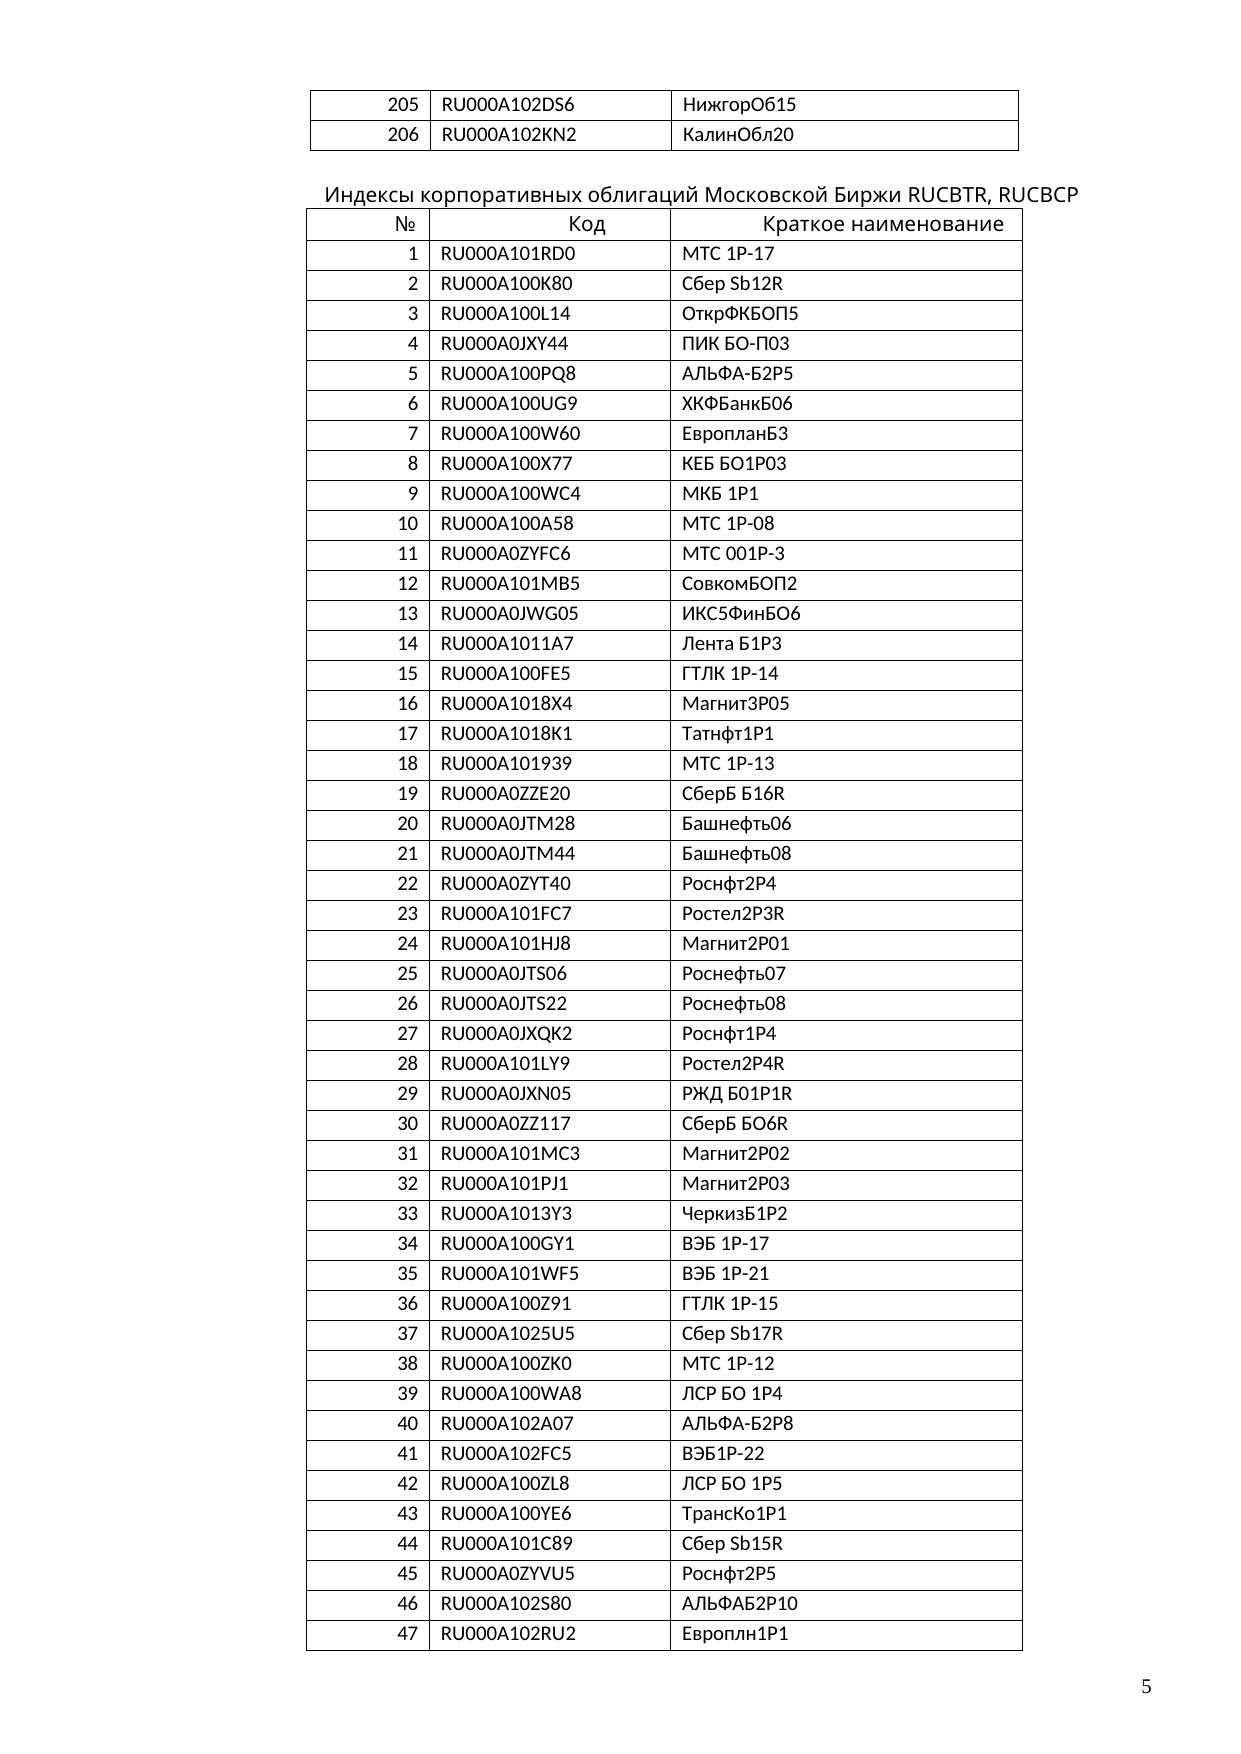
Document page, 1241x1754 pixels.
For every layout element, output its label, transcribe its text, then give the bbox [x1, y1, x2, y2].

table_cell 40 [307, 1411, 429, 1439]
table_cell ОткрФКБОП5 [671, 301, 1022, 329]
table_cell RU000A1018K1 [430, 721, 670, 749]
table_cell 44 [307, 1531, 429, 1559]
table_cell МТС 001P-3 [671, 541, 1022, 569]
table_cell ХКФБанкБ06 [671, 391, 1022, 419]
table_cell RU000A100K80 [430, 271, 670, 299]
table_cell ГТЛК 1P-15 [671, 1291, 1022, 1319]
table_cell Роснфт2P5 [671, 1561, 1022, 1589]
table_cell ЛСР БО 1Р5 [671, 1471, 1022, 1499]
table_cell 32 [307, 1171, 429, 1199]
table_cell 39 [307, 1381, 429, 1409]
table_cell 41 [307, 1441, 429, 1469]
table_cell RU000A0ZYFC6 [430, 541, 670, 569]
table_cell 2 [307, 271, 429, 299]
table_cell Ростел2P4R [671, 1051, 1022, 1079]
table_header Краткое наименование [671, 209, 1022, 239]
table_cell RU000A0JXN05 [430, 1081, 670, 1109]
table_cell ЕвропланБ3 [671, 421, 1022, 449]
table_cell 26 [307, 991, 429, 1019]
table_cell RU000A100W60 [430, 421, 670, 449]
table_cell ВЭБ 1P-21 [671, 1261, 1022, 1289]
table_cell RU000A102RU2 [430, 1621, 670, 1649]
table_cell Башнефть08 [671, 841, 1022, 869]
table_cell RU000A101MC3 [430, 1141, 670, 1169]
table_cell RU000A1018X4 [430, 691, 670, 719]
table_cell RU000A100PQ8 [430, 361, 670, 389]
table_cell Сбер Sb15R [671, 1531, 1022, 1559]
table_cell RU000A101LY9 [430, 1051, 670, 1079]
table_cell 43 [307, 1501, 429, 1529]
table_cell Сбер Sb17R [671, 1321, 1022, 1349]
table_cell RU000A0JXQK2 [430, 1021, 670, 1049]
table_cell ГТЛК 1P-14 [671, 661, 1022, 689]
table_cell RU000A100Z91 [430, 1291, 670, 1319]
table_cell 4 [307, 331, 429, 359]
table_cell RU000A102DS6 [431, 91, 671, 120]
table_cell 27 [307, 1021, 429, 1049]
table_cell RU000A100WA8 [430, 1381, 670, 1409]
table_cell RU000A100X77 [430, 451, 670, 479]
table_cell Башнефть06 [671, 811, 1022, 839]
table_cell RU000A101RD0 [430, 241, 670, 269]
text Индексы корпоративных облигаций Московской Биржи RUCBTR, RUCBCP [177, 180, 1152, 208]
table_cell 34 [307, 1231, 429, 1259]
table_cell 22 [307, 871, 429, 899]
table_cell RU000A101WF5 [430, 1261, 670, 1289]
table_cell 17 [307, 721, 429, 749]
table_cell 5 [307, 361, 429, 389]
table_cell RU000A0ZZ117 [430, 1111, 670, 1139]
table_cell Ростел2P3R [671, 901, 1022, 929]
table_cell 3 [307, 301, 429, 329]
table_cell RU000A0JXY44 [430, 331, 670, 359]
table_cell RU000A101HJ8 [430, 931, 670, 959]
table_cell RU000A0ZZE20 [430, 781, 670, 809]
table_cell АЛЬФА-Б2Р5 [671, 361, 1022, 389]
table_cell 30 [307, 1111, 429, 1139]
table_cell 24 [307, 931, 429, 959]
table_cell 31 [307, 1141, 429, 1169]
table_cell RU000A100WC4 [430, 481, 670, 509]
table_cell RU000A1011A7 [430, 631, 670, 659]
table_cell 25 [307, 961, 429, 989]
table_cell RU000A100FE5 [430, 661, 670, 689]
table_cell СберБ Б16R [671, 781, 1022, 809]
table_cell Роснфт1P4 [671, 1021, 1022, 1049]
table_cell RU000A101FC7 [430, 901, 670, 929]
table_cell RU000A102A07 [430, 1411, 670, 1439]
table_cell 206 [311, 121, 430, 150]
table_cell RU000A100YE6 [430, 1501, 670, 1529]
table_cell Роснефть07 [671, 961, 1022, 989]
table_cell ТрансКо1P1 [671, 1501, 1022, 1529]
table_cell Магнит3Р05 [671, 691, 1022, 719]
table_cell 7 [307, 421, 429, 449]
table_cell 36 [307, 1291, 429, 1319]
table_cell 28 [307, 1051, 429, 1079]
table_cell ВЭБ 1P-17 [671, 1231, 1022, 1259]
table_cell RU000A100UG9 [430, 391, 670, 419]
table_cell RU000A102S80 [430, 1591, 670, 1619]
table_header № [307, 209, 429, 239]
table_cell СберБ БО6R [671, 1111, 1022, 1139]
table_cell ЧеркизБ1P2 [671, 1201, 1022, 1229]
table_cell RU000A1013Y3 [430, 1201, 670, 1229]
table_cell МТС 1P-12 [671, 1351, 1022, 1379]
table_cell МКБ 1P1 [671, 481, 1022, 509]
table_cell 19 [307, 781, 429, 809]
table_cell 16 [307, 691, 429, 719]
table_cell МТС 1P-17 [671, 241, 1022, 269]
table_cell RU000A0JWG05 [430, 601, 670, 629]
table_cell 47 [307, 1621, 429, 1649]
table_cell RU000A101C89 [430, 1531, 670, 1559]
table_cell 45 [307, 1561, 429, 1589]
table_cell 11 [307, 541, 429, 569]
table_header Код [430, 209, 670, 239]
table_cell RU000A0JTM44 [430, 841, 670, 869]
table_cell ВЭБ1P-22 [671, 1441, 1022, 1469]
table_cell 18 [307, 751, 429, 779]
table_cell МТС 1P-08 [671, 511, 1022, 539]
table_cell Татнфт1P1 [671, 721, 1022, 749]
table_cell RU000A100L14 [430, 301, 670, 329]
table_cell RU000A0JTM28 [430, 811, 670, 839]
table_cell 1 [307, 241, 429, 269]
table_cell RU000A102KN2 [431, 121, 671, 150]
table_cell 33 [307, 1201, 429, 1229]
table_cell МТС 1P-13 [671, 751, 1022, 779]
table_cell RU000A101PJ1 [430, 1171, 670, 1199]
table_cell 35 [307, 1261, 429, 1289]
table_cell 15 [307, 661, 429, 689]
table_cell Европлн1Р1 [671, 1621, 1022, 1649]
table_cell ИКС5ФинБО6 [671, 601, 1022, 629]
table_cell КЕБ БО1Р03 [671, 451, 1022, 479]
table_cell 205 [311, 91, 430, 120]
table_cell НижгорОб15 [672, 91, 1018, 120]
table_cell RU000A0ZYT40 [430, 871, 670, 899]
table_cell 29 [307, 1081, 429, 1109]
table_cell RU000A100ZK0 [430, 1351, 670, 1379]
table_cell 38 [307, 1351, 429, 1379]
table_cell 6 [307, 391, 429, 419]
table_cell РЖД Б01P1R [671, 1081, 1022, 1109]
table_cell RU000A100A58 [430, 511, 670, 539]
table_cell Роснефть08 [671, 991, 1022, 1019]
table_cell Роснфт2P4 [671, 871, 1022, 899]
table_cell КалинОбл20 [672, 121, 1018, 150]
table_cell Магнит2Р03 [671, 1171, 1022, 1199]
table_cell 9 [307, 481, 429, 509]
table_cell ЛСР БО 1Р4 [671, 1381, 1022, 1409]
table_cell 46 [307, 1591, 429, 1619]
table_cell RU000A101939 [430, 751, 670, 779]
table_cell 12 [307, 571, 429, 599]
table_cell 20 [307, 811, 429, 839]
table_cell RU000A100GY1 [430, 1231, 670, 1259]
table_cell 8 [307, 451, 429, 479]
table_cell RU000A102FC5 [430, 1441, 670, 1469]
table_cell 37 [307, 1321, 429, 1349]
table_cell 13 [307, 601, 429, 629]
table_cell 14 [307, 631, 429, 659]
table_cell 10 [307, 511, 429, 539]
table_cell RU000A1025U5 [430, 1321, 670, 1349]
table_cell АЛЬФА-Б2Р8 [671, 1411, 1022, 1439]
table_cell АЛЬФАБ2Р10 [671, 1591, 1022, 1619]
table_cell СовкомБОП2 [671, 571, 1022, 599]
table_cell RU000A0JTS22 [430, 991, 670, 1019]
table_cell RU000A100ZL8 [430, 1471, 670, 1499]
table_cell Магнит2Р02 [671, 1141, 1022, 1169]
table_cell ПИК БО-П03 [671, 331, 1022, 359]
table_cell RU000A0ZYVU5 [430, 1561, 670, 1589]
table_cell 23 [307, 901, 429, 929]
table_cell 42 [307, 1471, 429, 1499]
table_cell RU000A0JTS06 [430, 961, 670, 989]
table_cell Лента Б1P3 [671, 631, 1022, 659]
table_cell RU000A101MB5 [430, 571, 670, 599]
table_cell Магнит2Р01 [671, 931, 1022, 959]
table_cell 21 [307, 841, 429, 869]
table_cell Сбер Sb12R [671, 271, 1022, 299]
